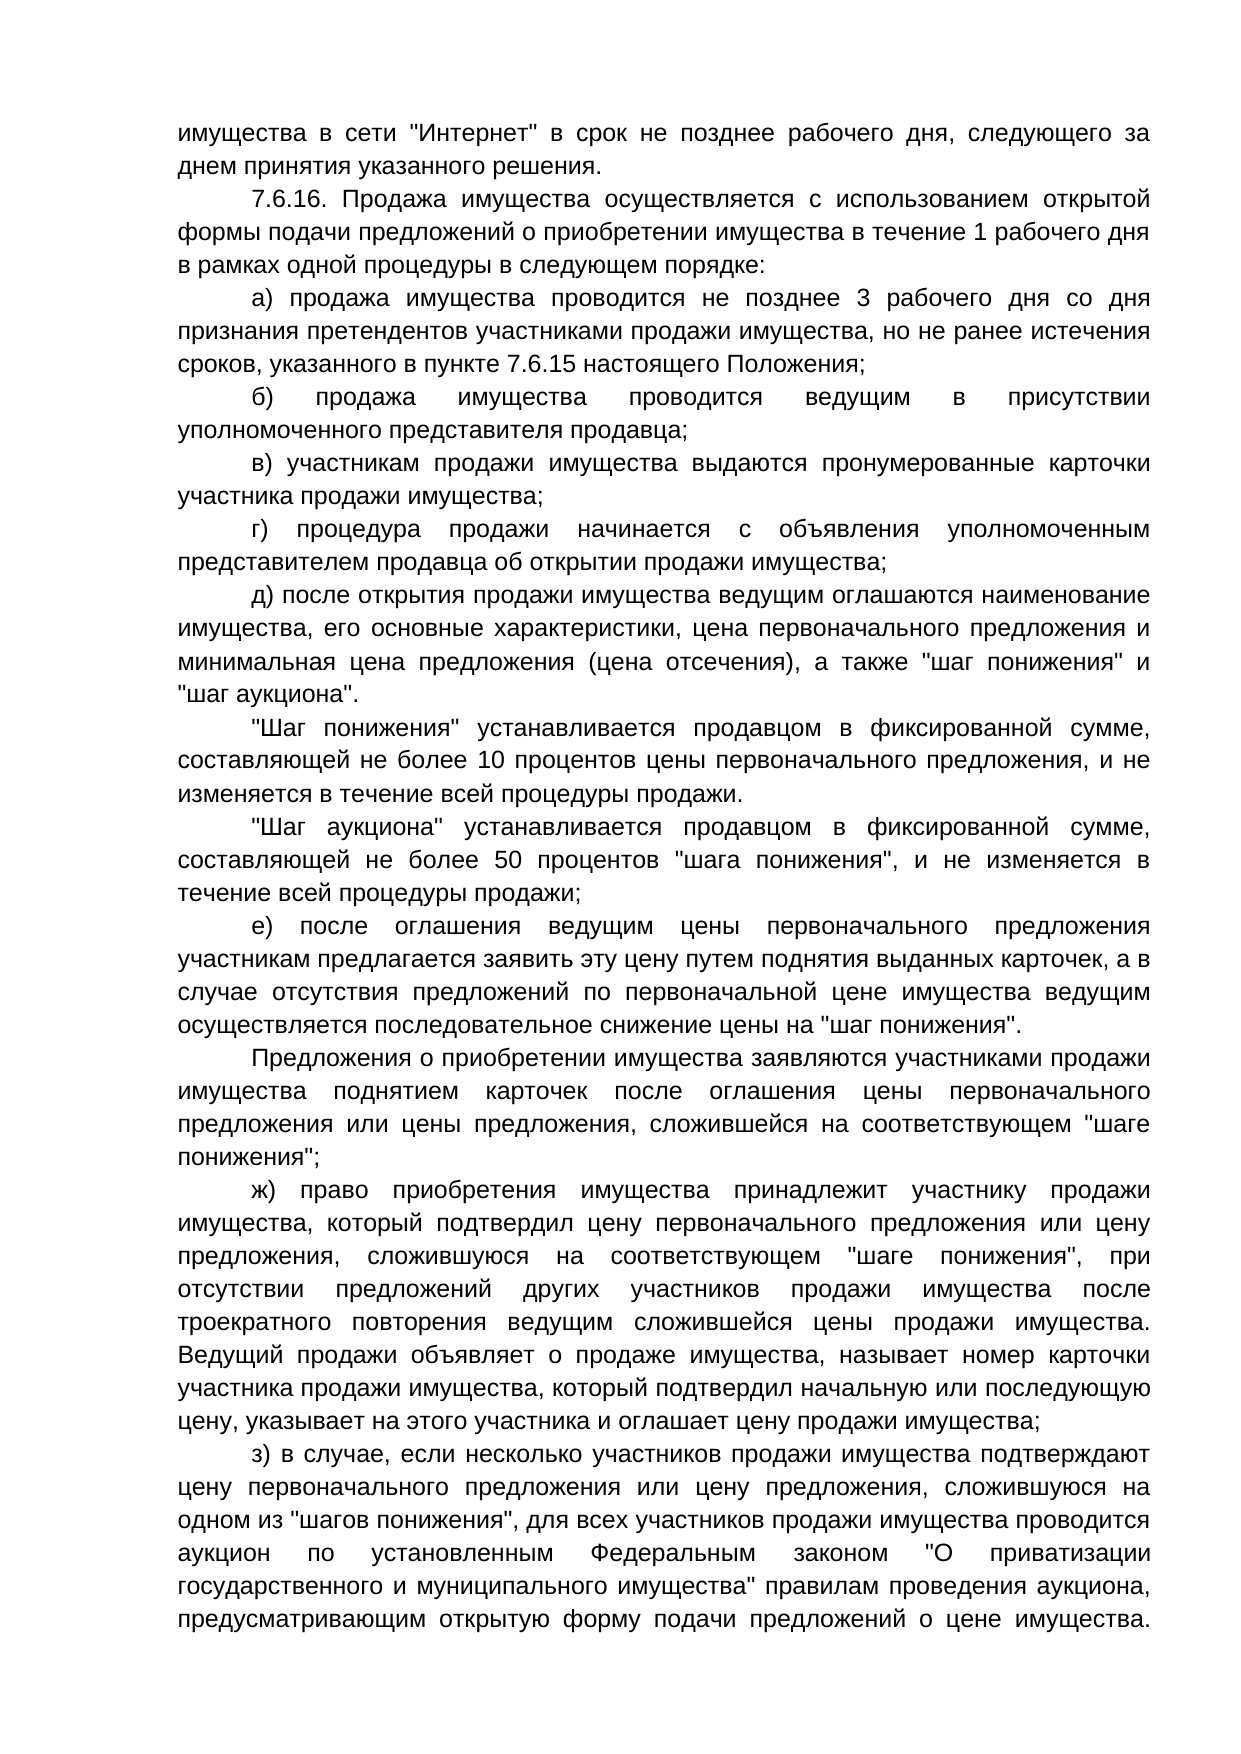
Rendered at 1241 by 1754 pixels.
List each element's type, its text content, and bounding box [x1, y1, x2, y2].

text ж) право приобретения имущества принадлежит участнику продажи имущества, который подтвердил цену первоначального предложения или цену предложения, сложившуюся на соответствующем "шаге понижения", при отсутствии предложений других участников продажи имущества после троекратного повторения ведущим сложившейся цены продажи имущества. Ведущий продажи объявляет о продаже имущества, называет номер карточки участника продажи имущества, который подтвердил начальную или последующую цену, указывает на этого участника и оглашает цену продажи имущества; [177, 1175, 1152, 1435]
text "Шаг понижения" устанавливается продавцом в фиксированной сумме, составляющей не более 10 процентов цены первоначального предложения, и не изменяется в течение всей процедуры продажи. [177, 712, 1152, 807]
text е) после оглашения ведущим цены первоначального предложения участникам предлагается заявить эту цену путем поднятия выданных карточек, а в случае отсутствия предложений по первоначальной цене имущества ведущим осуществляется последовательное снижение цены на "шаг понижения". [177, 911, 1152, 1038]
text 7.6.16. Продажа имущества осуществляется с использованием открытой формы подачи предложений о приобретении имущества в течение 1 рабочего дня в рамках одной процедуры в следующем порядке: [177, 184, 1152, 279]
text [177, 118, 1152, 180]
text д) после открытия продажи имущества ведущим оглашаются наименование имущества, его основные характеристики, цена первоначального предложения и минимальная цена предложения (цена отсечения), а также "шаг понижения" и "шаг аукциона". [177, 580, 1152, 708]
text "Шаг аукциона" устанавливается продавцом в фиксированной сумме, составляющей не более 50 процентов "шага понижения", и не изменяется в течение всей процедуры продажи; [177, 812, 1152, 906]
text а) продажа имущества проводится не позднее 3 рабочего дня со дня признания претендентов участниками продажи имущества, но не ранее истечения сроков, указанного в пункте 7.6.15 настоящего Положения; [177, 283, 1152, 378]
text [177, 1439, 1152, 1633]
text г) процедура продажи начинается с объявления уполномоченным представителем продавца об открытии продажи имущества; [177, 514, 1152, 576]
text Предложения о приобретении имущества заявляются участниками продажи имущества поднятием карточек после оглашения цены первоначального предложения или цены предложения, сложившейся на соответствующем "шаге понижения"; [177, 1043, 1152, 1171]
text в) участникам продажи имущества выдаются пронумерованные карточки участника продажи имущества; [177, 448, 1152, 510]
text б) продажа имущества проводится ведущим в присутствии уполномоченного представителя продавца; [177, 382, 1152, 444]
